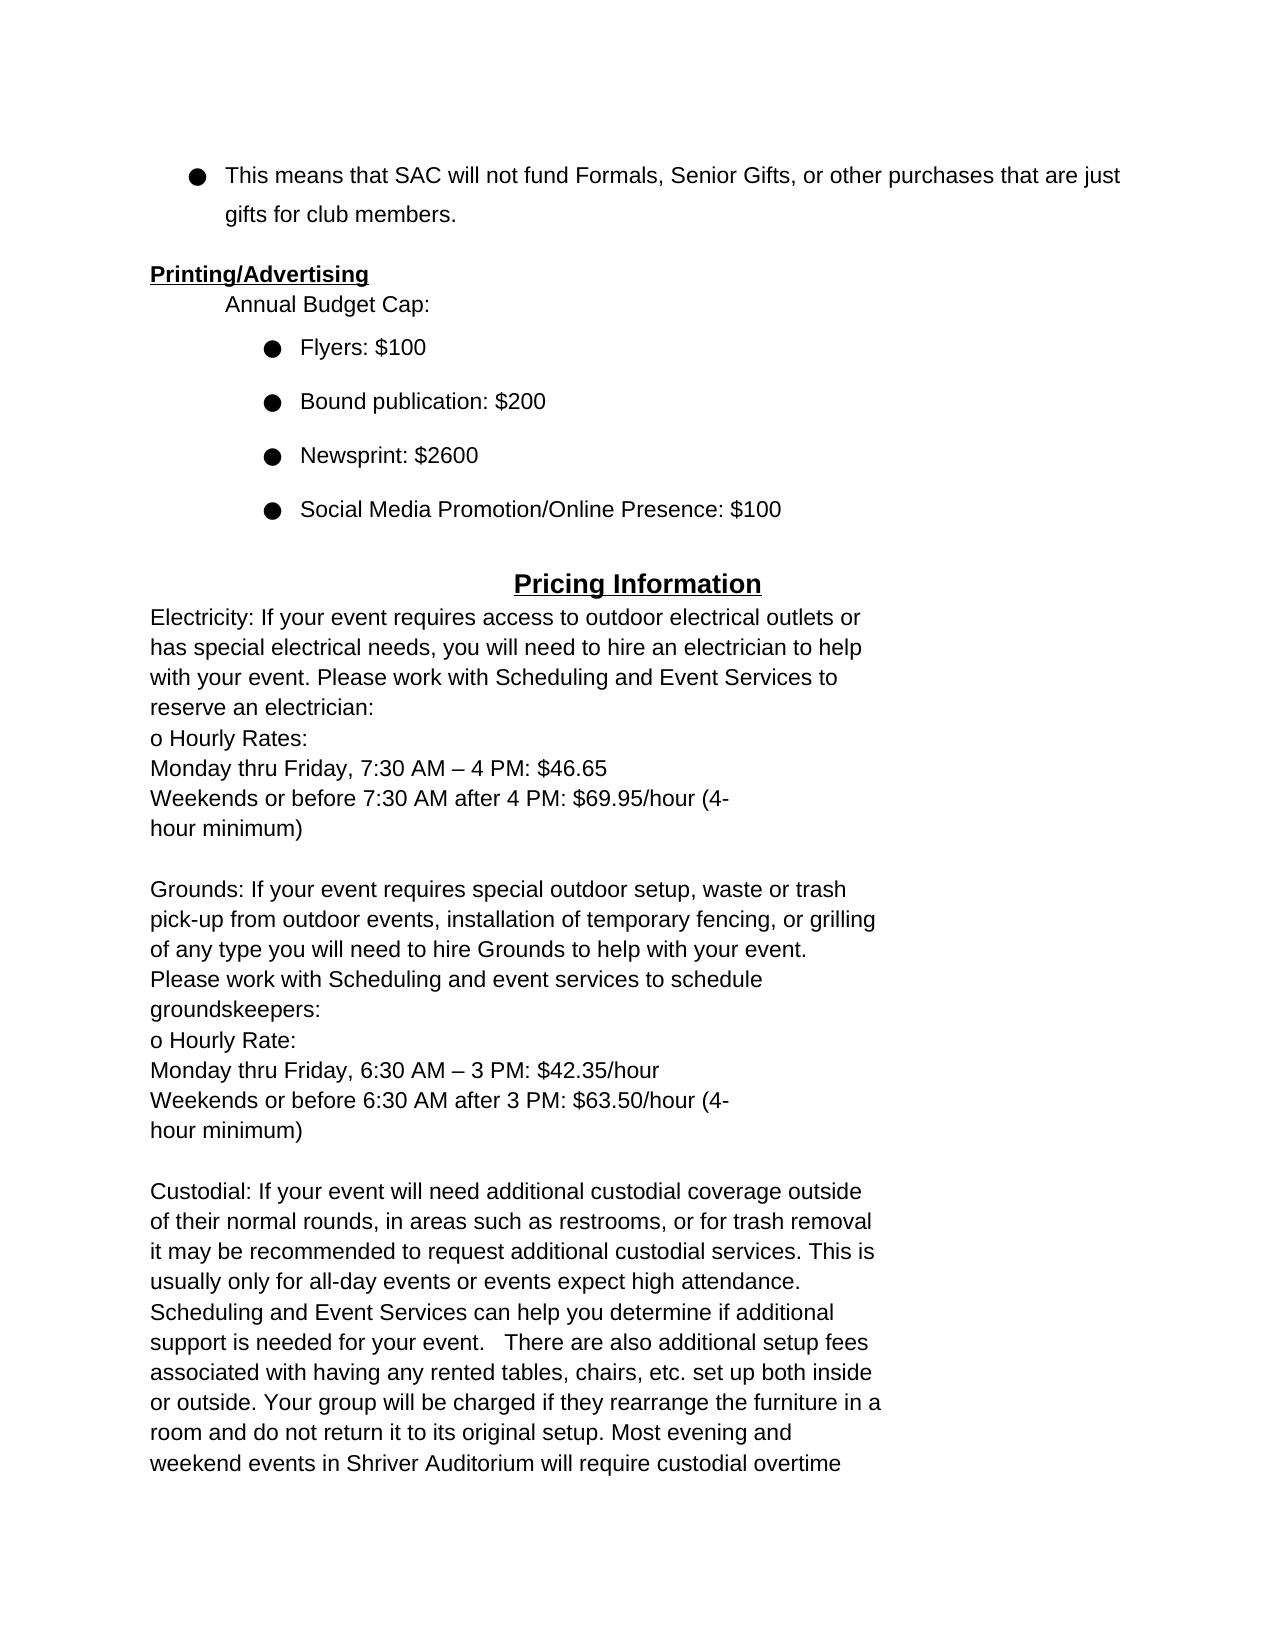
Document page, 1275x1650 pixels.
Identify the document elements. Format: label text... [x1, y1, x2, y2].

text pick-up from outdoor events, installation of temporary fencing, or grilling [150, 906, 1125, 932]
list Bound publication: $200 [262, 376, 1125, 423]
text Electricity: If your event requires access to outdoor electrical outlets or [150, 604, 1125, 630]
list Social Media Promotion/Online Presence: $100 [262, 483, 1125, 531]
text Scheduling and Event Services can help you determine if additional [150, 1298, 1125, 1325]
text Printing/Advertising [150, 261, 1125, 288]
list Flyers: $100 [262, 322, 1125, 369]
text Custodial: If your event will need additional custodial coverage outside [150, 1178, 1125, 1204]
text of any type you will need to hire Grounds to help with your event. [150, 936, 1125, 962]
text o Hourly Rate: [150, 1027, 1125, 1053]
text weekend events in Shriver Auditorium will require custodial overtime [150, 1449, 1125, 1476]
text Please work with Scheduling and event services to schedule [150, 966, 1125, 992]
text o Hourly Rates: [150, 724, 1125, 751]
text of their normal rounds, in areas such as restrooms, or for trash removal [150, 1208, 1125, 1234]
text reserve an electrician: [150, 694, 1125, 721]
text support is needed for your event. There are also additional setup fees [150, 1329, 1125, 1355]
list Newsprint: $2600 [262, 429, 1125, 477]
text room and do not return it to its original setup. Most evening and [150, 1419, 1125, 1446]
text Grounds: If your event requires special outdoor setup, waste or trash [150, 876, 1125, 902]
text or outside. Your group will be charged if they rearrange the furniture in a [150, 1389, 1125, 1415]
text groundskeepers: [150, 996, 1125, 1023]
text it may be recommended to request additional custodial services. This is [150, 1238, 1125, 1264]
text Annual Budget Cap: [150, 291, 1125, 318]
text Weekends or before 7:30 AM after 4 PM: $69.95/hour (4- [150, 785, 1125, 811]
text Weekends or before 6:30 AM after 3 PM: $63.50/hour (4- [150, 1087, 1125, 1113]
text Monday thru Friday, 7:30 AM – 4 PM: $46.65 [150, 755, 1125, 781]
text Pricing Information [150, 568, 1125, 599]
text has special electrical needs, you will need to hire an electrician to help [150, 634, 1125, 660]
text usually only for all-day events or events expect high attendance. [150, 1268, 1125, 1294]
text associated with having any rented tables, chairs, etc. set up both inside [150, 1359, 1125, 1385]
text hour minimum) [150, 815, 1125, 841]
text Monday thru Friday, 6:30 AM – 3 PM: $42.35/hour [150, 1057, 1125, 1083]
text with your event. Please work with Scheduling and Event Services to [150, 664, 1125, 690]
text hour minimum) [150, 1117, 1125, 1143]
list This means that SAC will not fund Formals, Senior Gifts, or other purchases that are just gifts for club members. [187, 150, 1125, 227]
